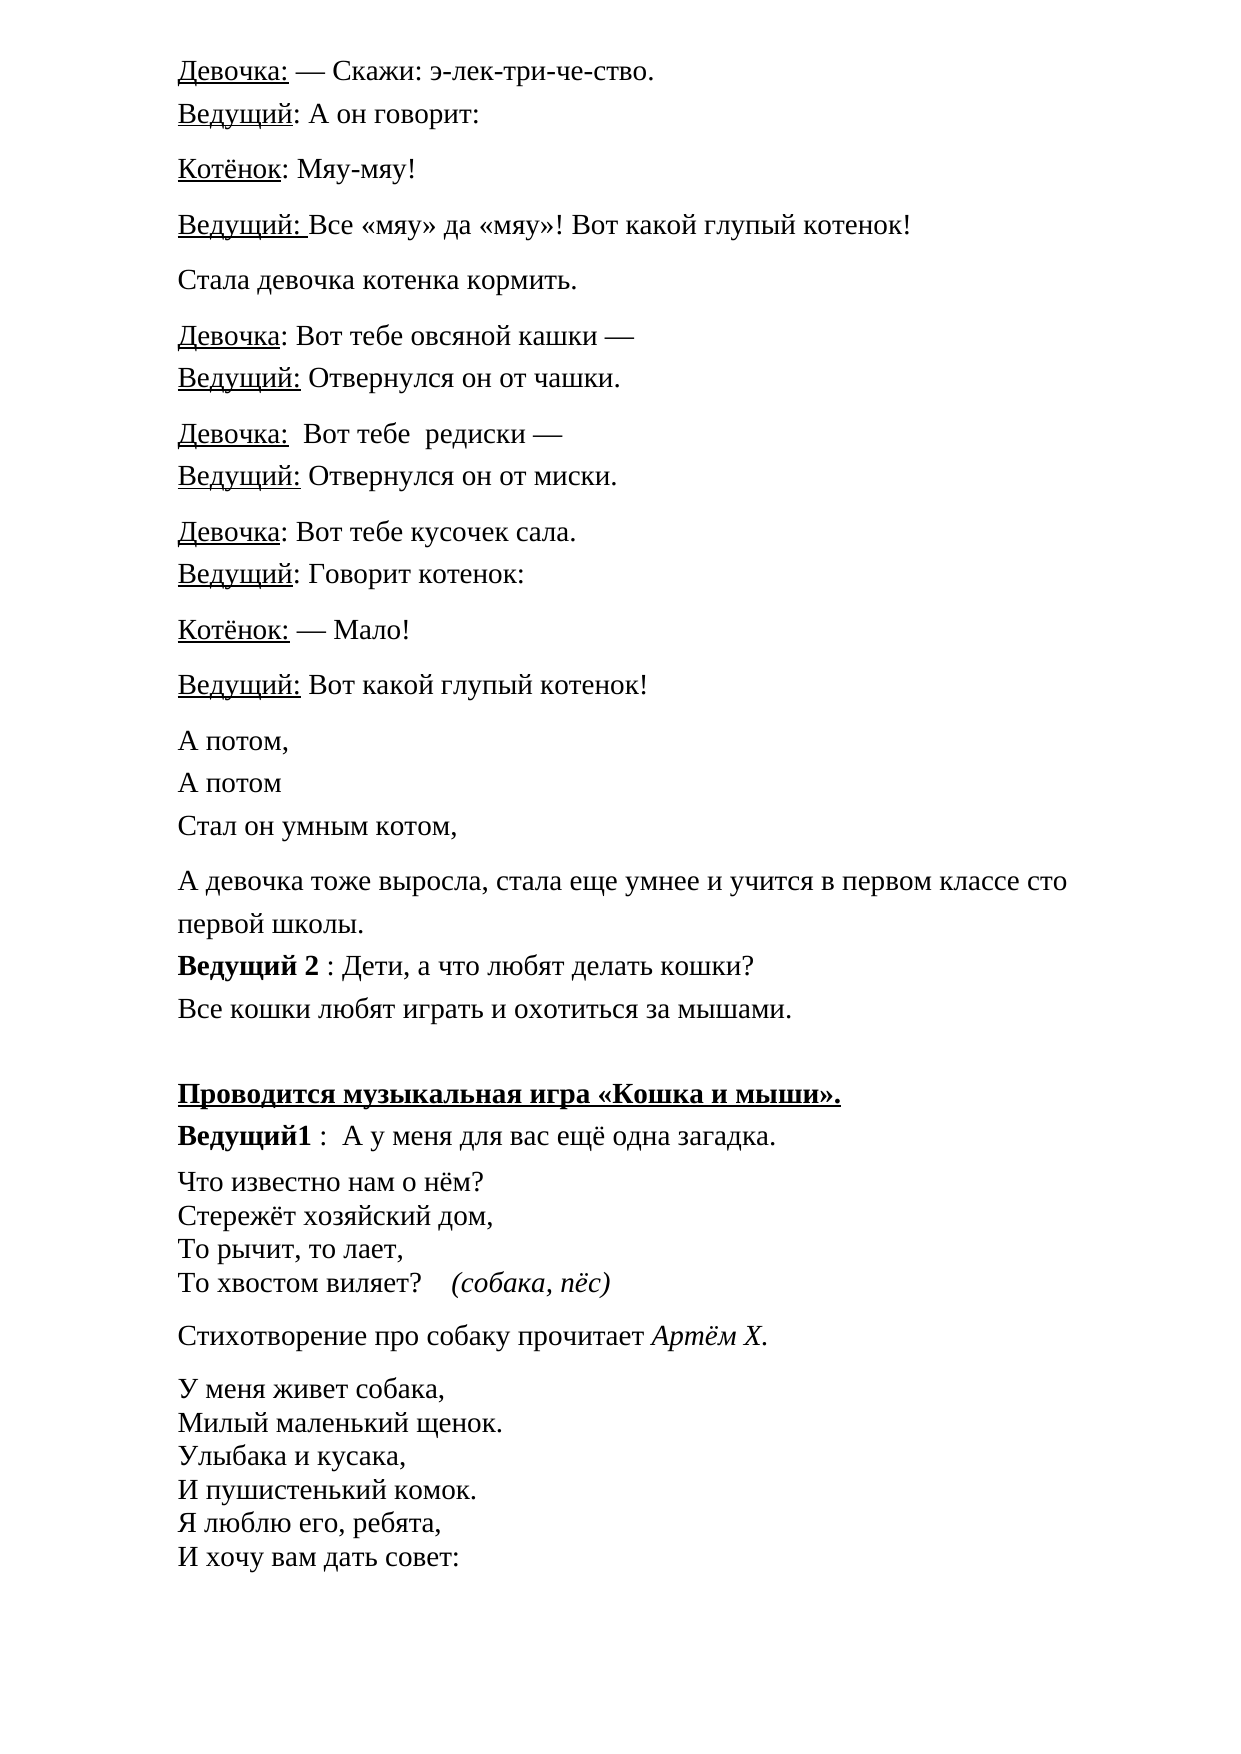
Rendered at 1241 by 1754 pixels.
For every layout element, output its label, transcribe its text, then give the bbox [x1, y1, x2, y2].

text Стихотворение про собаку прочитает Артём Х. [177, 1318, 1152, 1352]
text Девочка: Вот тебе овсяной кашки — Ведущий: Отвернулся он от чашки. [177, 309, 1152, 394]
text Котёнок: — Мало! [177, 603, 1152, 646]
text Что известно нам о нём? Стережёт хозяйский дом, То рычит, то лает, То хвостом виляет? (собака, пёс) [177, 1164, 1152, 1299]
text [177, 1371, 1152, 1573]
text А девочка тоже выросла, стала еще умнее и учится в первом классе сто первой школы. [177, 854, 1152, 939]
text Проводится музыкальная игра «Кошка и мыши». [177, 1067, 1152, 1109]
text Ведущий 2 : Дети, а что любят делать кошки? [177, 939, 1152, 982]
text Ведущий: Вот какой глупый котенок! [177, 658, 1152, 701]
text Все кошки любят играть и охотиться за мышами. [177, 982, 1152, 1024]
text Девочка: Вот тебе редиски — Ведущий: Отвернулся он от миски. [177, 407, 1152, 492]
text Девочка: Вот тебе кусочек сала. Ведущий: Говорит котенок: [177, 505, 1152, 590]
text Ведущий: Все «мяу» да «мяу»! Вот какой глупый котенок! [177, 198, 1152, 240]
text Котёнок: Мяу-мяу! [177, 142, 1152, 185]
text Стала девочка котенка кормить. [177, 253, 1152, 296]
text Ведущий1 : А у меня для вас ещё одна загадка. [177, 1109, 1152, 1152]
text А потом, А потом Стал он умным котом, [177, 714, 1152, 842]
text Девочка: — Скажи: э-лек-три-че-ство. Ведущий: А он говорит: [177, 44, 1152, 129]
